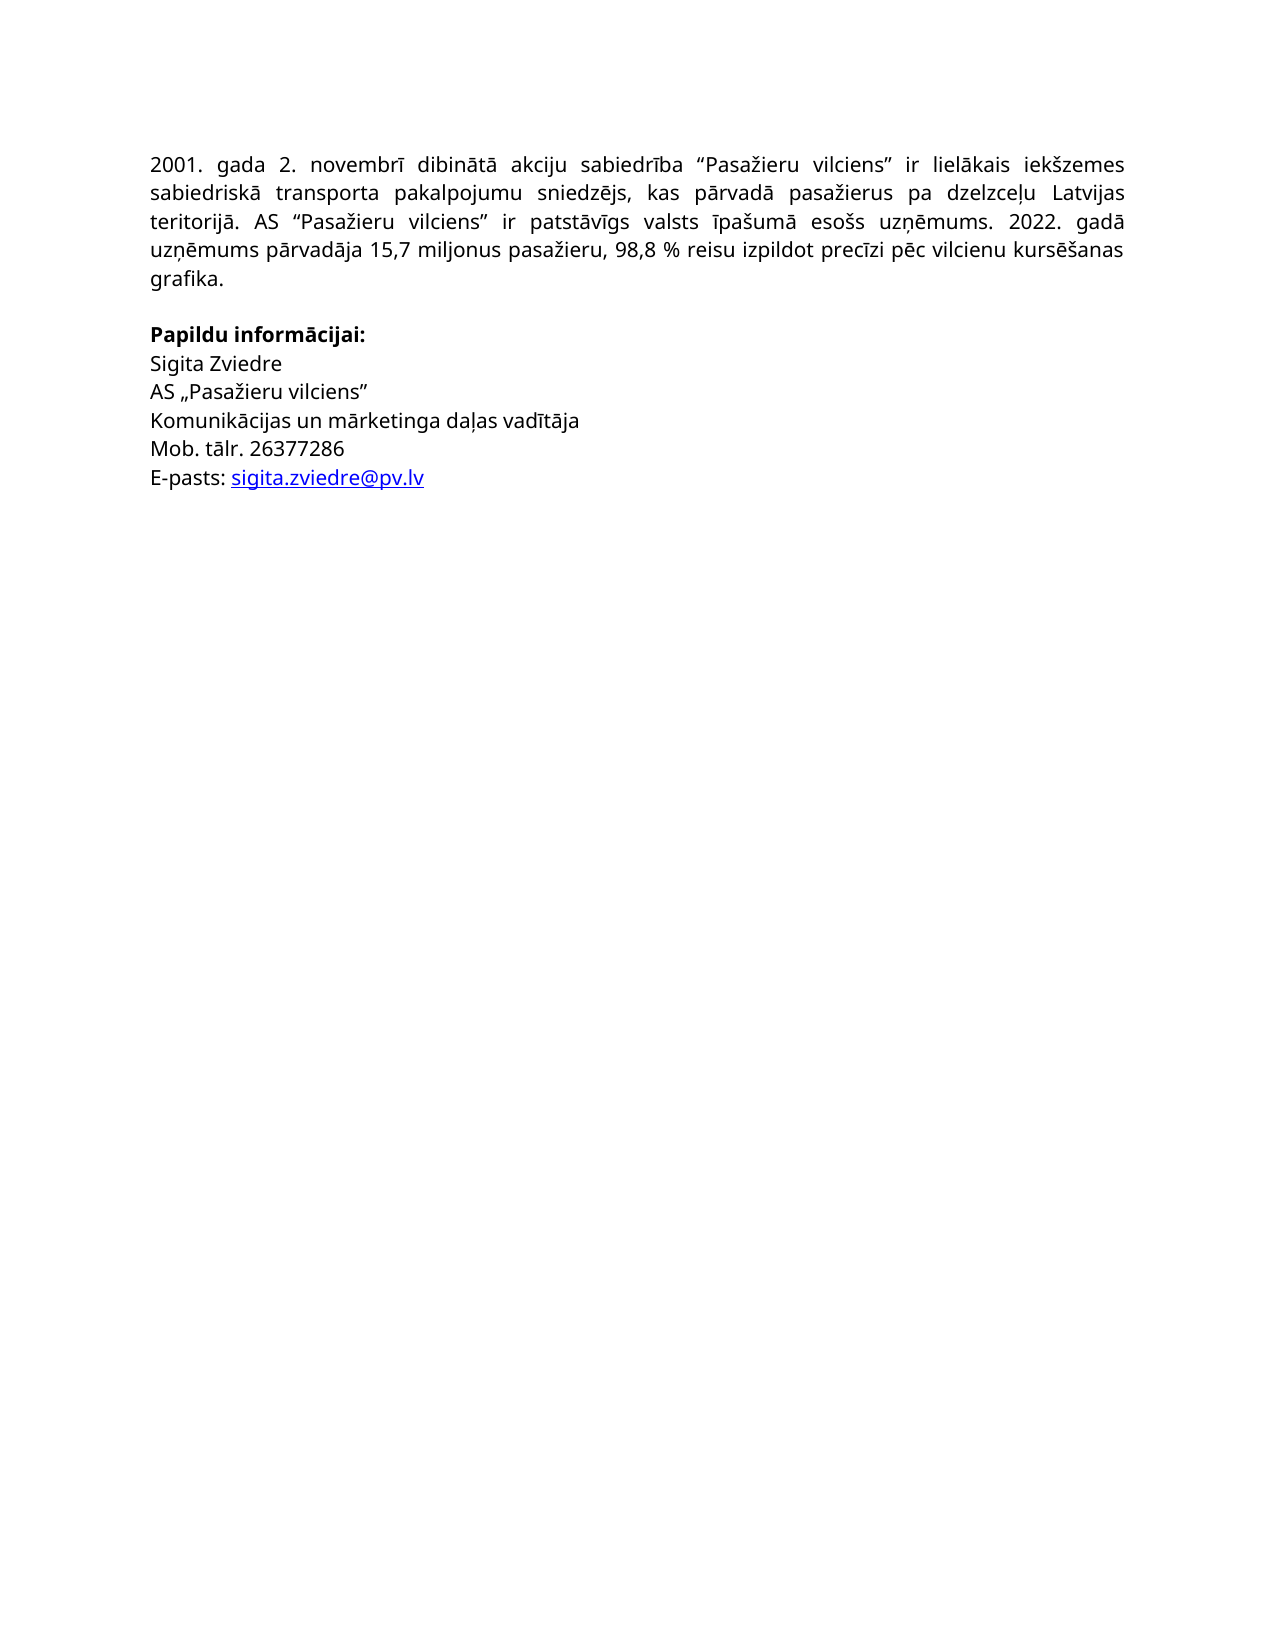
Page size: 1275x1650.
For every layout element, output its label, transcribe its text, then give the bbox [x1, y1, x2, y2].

text Komunikācijas un mārketinga daļas vadītāja [150, 406, 1125, 434]
text Sigita Zviedre [150, 349, 1125, 377]
text Mob. tālr. 26377286 [150, 434, 1125, 463]
text AS „Pasažieru vilciens” [150, 377, 1125, 406]
text 2001. gada 2. novembrī dibinātā akciju sabiedrība “Pasažieru vilciens” ir lielākais iekšzemes sabiedriskā transporta pakalpojumu sniedzējs, kas pārvadā pasažierus pa dzelzceļu Latvijas teritorijā. AS “Pasažieru vilciens” ir patstāvīgs valsts īpašumā esošs uzņēmums. 2022. gadā uzņēmums pārvadāja 15,7 miljonus pasažieru, 98,8 % reisu izpildot precīzi pēc vilcienu kursēšanas grafika. [150, 178, 1125, 292]
text E-pasts: sigita.zviedre@pv.lv [150, 463, 1125, 491]
text Papildu informācijai: [150, 321, 1125, 349]
